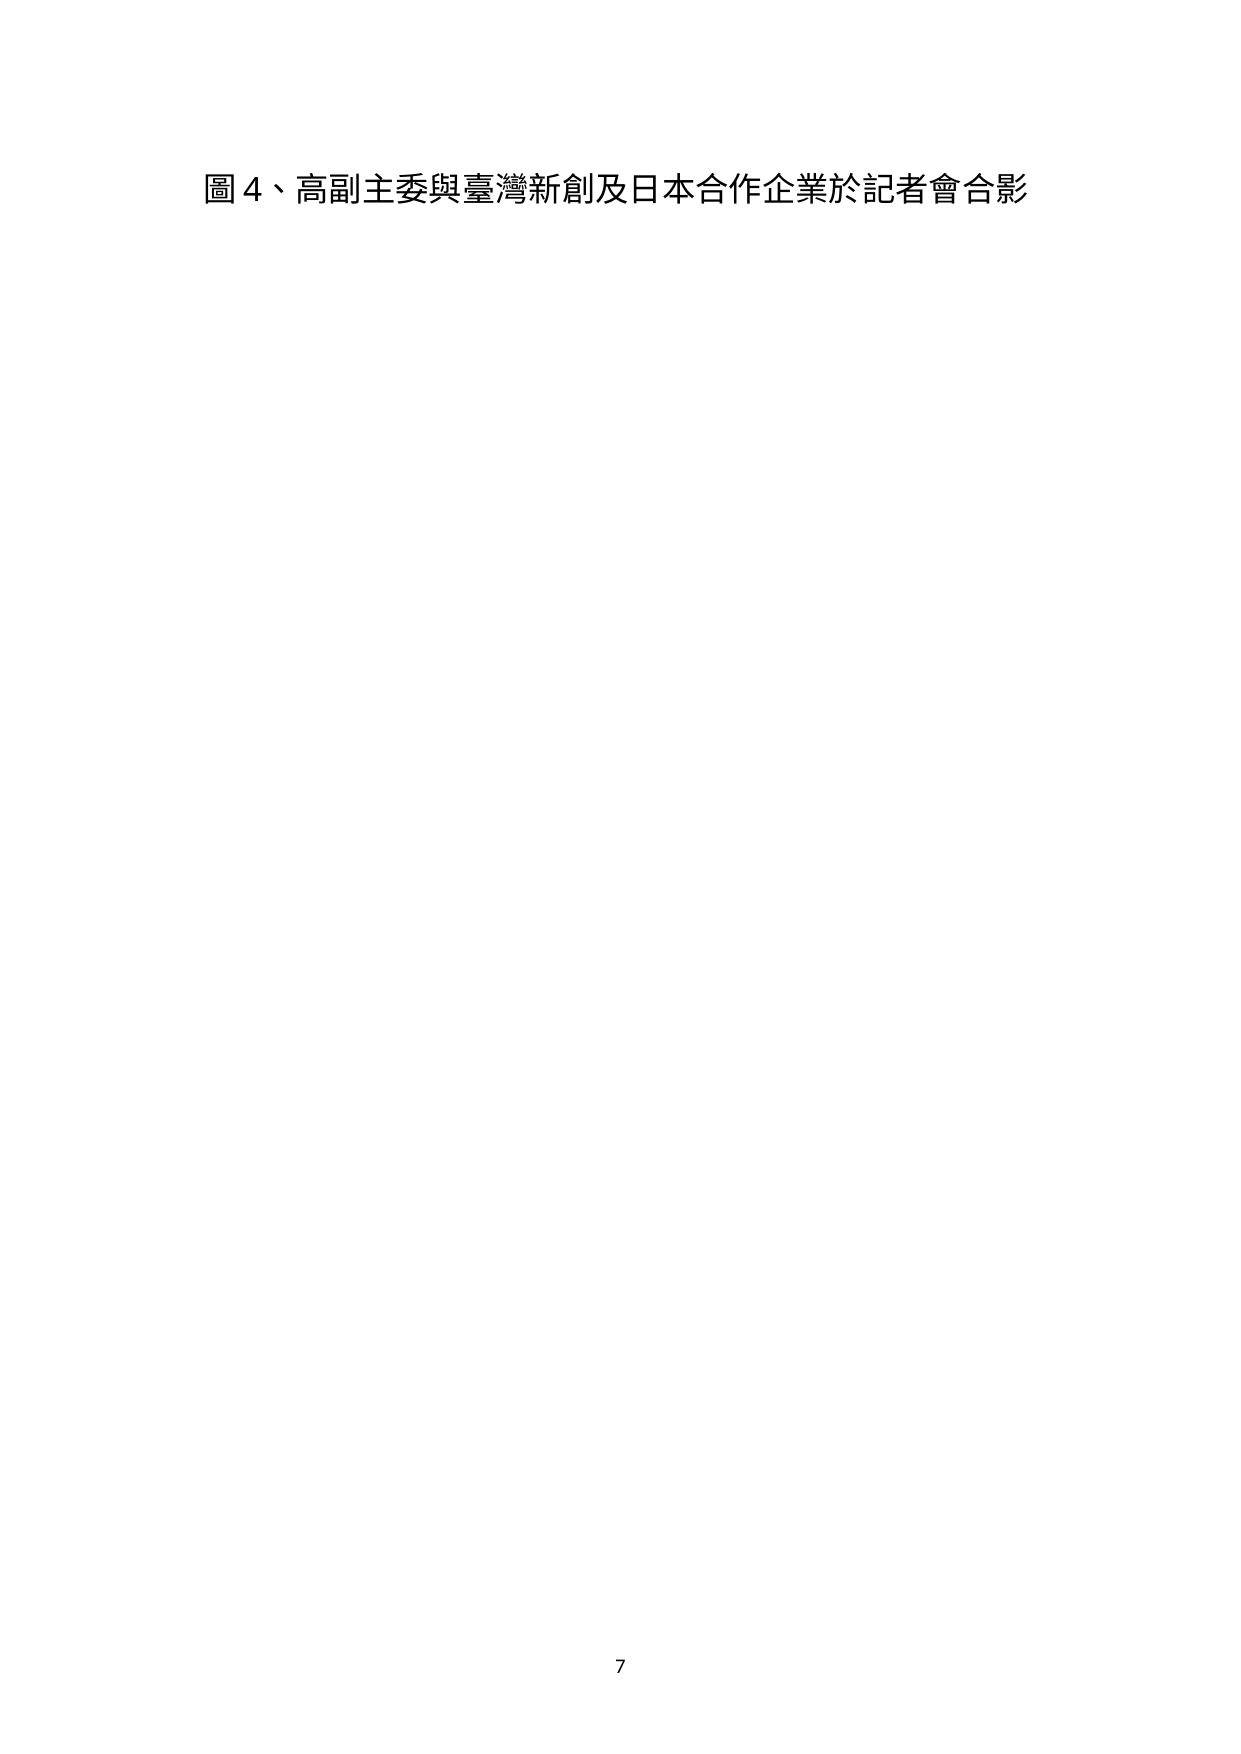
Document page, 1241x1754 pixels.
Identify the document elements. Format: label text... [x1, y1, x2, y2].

text 圖4、高副主委與臺灣新創及日本合作企業於記者會合影 [187, 149, 1044, 224]
